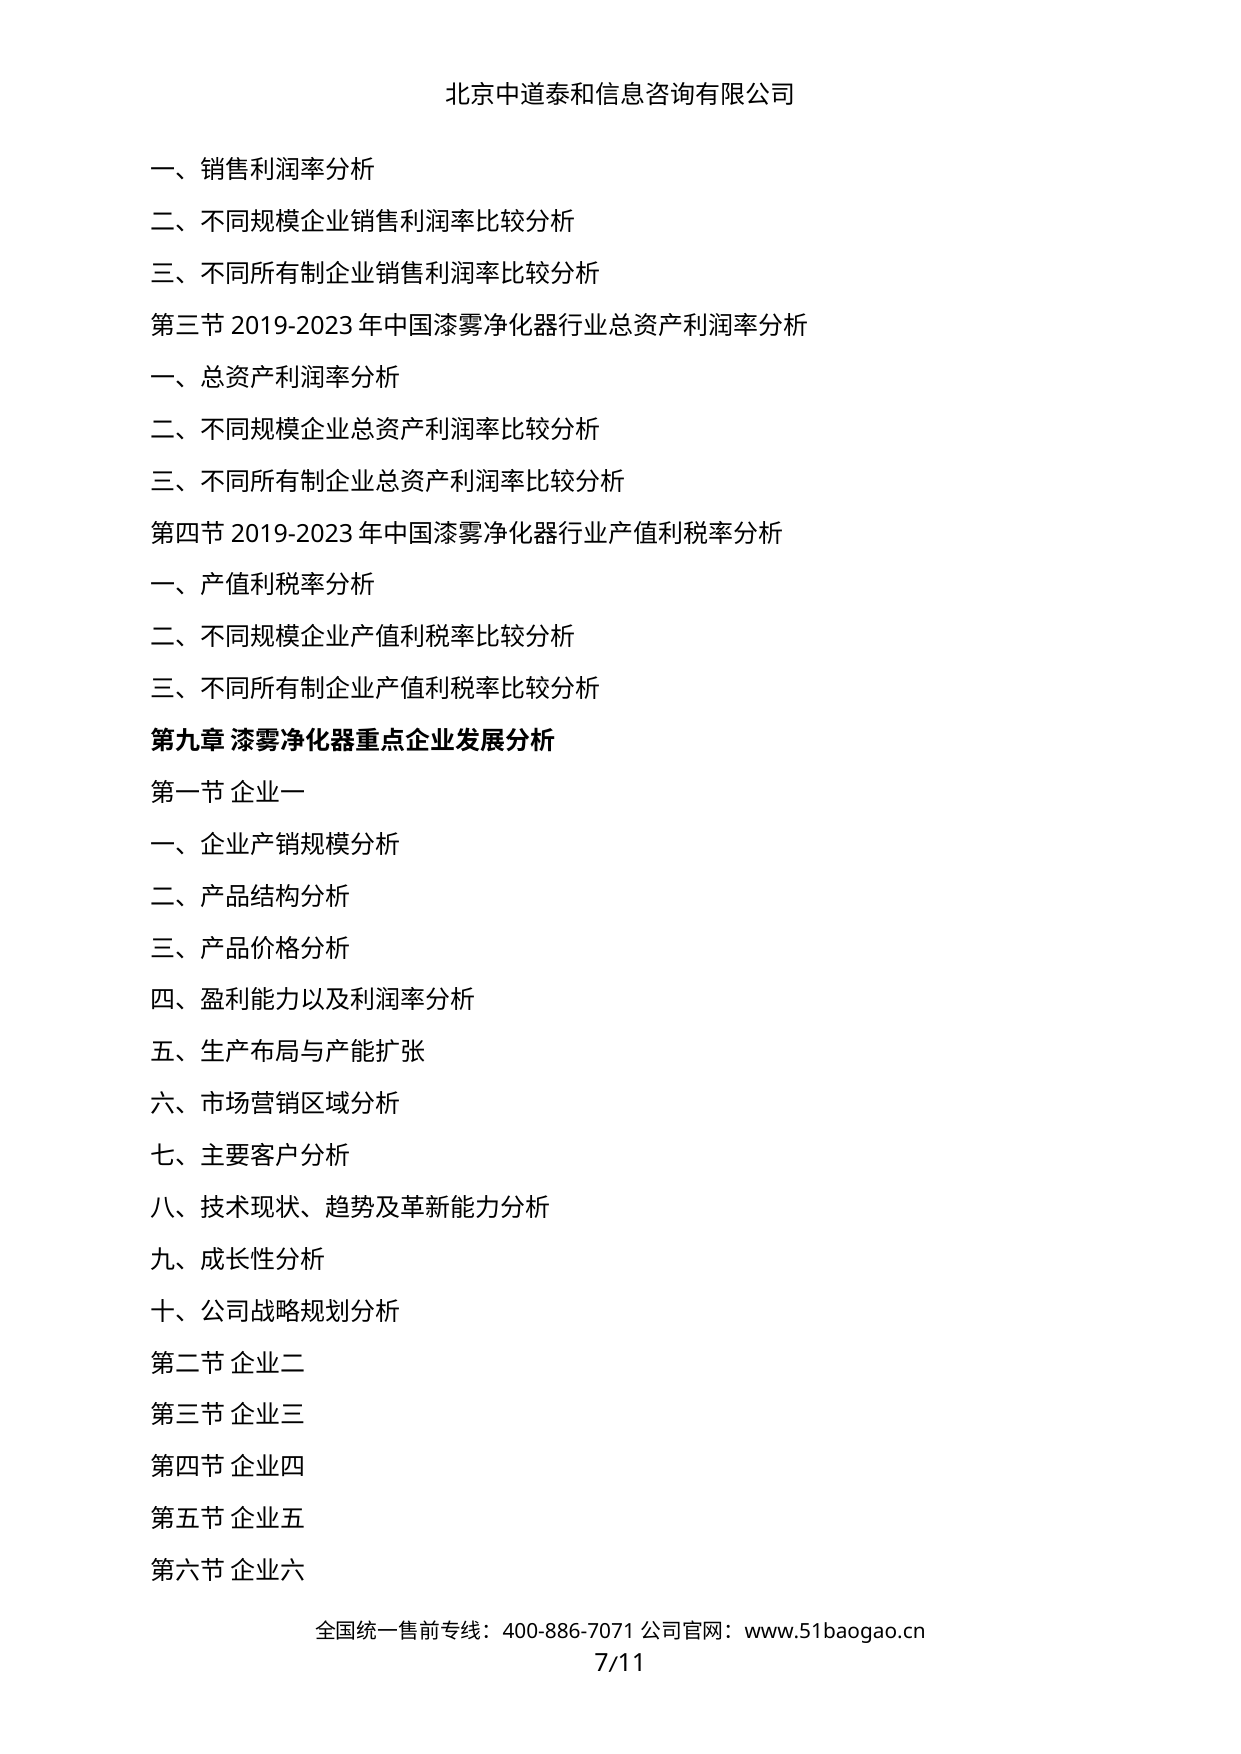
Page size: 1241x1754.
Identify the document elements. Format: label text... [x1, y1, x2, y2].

text 一、总资产利润率分析 [150, 357, 1090, 394]
text 第三节 企业三 [150, 1395, 1090, 1431]
text 四、盈利能力以及利润率分析 [150, 980, 1090, 1016]
text 第六节 企业六 [150, 1551, 1090, 1587]
text 一、产值利税率分析 [150, 565, 1090, 601]
text 一、销售利润率分析 [150, 150, 1090, 186]
text 二、产品结构分析 [150, 876, 1090, 912]
text 第五节 企业五 [150, 1499, 1090, 1535]
text 八、技术现状、趋势及革新能力分析 [150, 1187, 1090, 1224]
text 二、不同规模企业产值利税率比较分析 [150, 617, 1090, 653]
text 三、不同所有制企业产值利税率比较分析 [150, 669, 1090, 705]
text 三、不同所有制企业总资产利润率比较分析 [150, 461, 1090, 497]
text 二、不同规模企业销售利润率比较分析 [150, 202, 1090, 238]
text 九、成长性分析 [150, 1239, 1090, 1276]
text 三、不同所有制企业销售利润率比较分析 [150, 254, 1090, 290]
text 第九章 漆雾净化器重点企业发展分析 [150, 721, 1090, 757]
text 三、产品价格分析 [150, 928, 1090, 964]
text 一、企业产销规模分析 [150, 824, 1090, 861]
text 二、不同规模企业总资产利润率比较分析 [150, 409, 1090, 446]
text 第四节 2019-2023年中国漆雾净化器行业产值利税率分析 [150, 513, 1090, 549]
text 第一节 企业一 [150, 772, 1090, 809]
text 第四节 企业四 [150, 1447, 1090, 1483]
text 六、市场营销区域分析 [150, 1084, 1090, 1120]
text 五、生产布局与产能扩张 [150, 1032, 1090, 1068]
text 七、主要客户分析 [150, 1136, 1090, 1172]
text 十、公司战略规划分析 [150, 1291, 1090, 1327]
text 第二节 企业二 [150, 1343, 1090, 1379]
text 第三节 2019-2023年中国漆雾净化器行业总资产利润率分析 [150, 306, 1090, 342]
